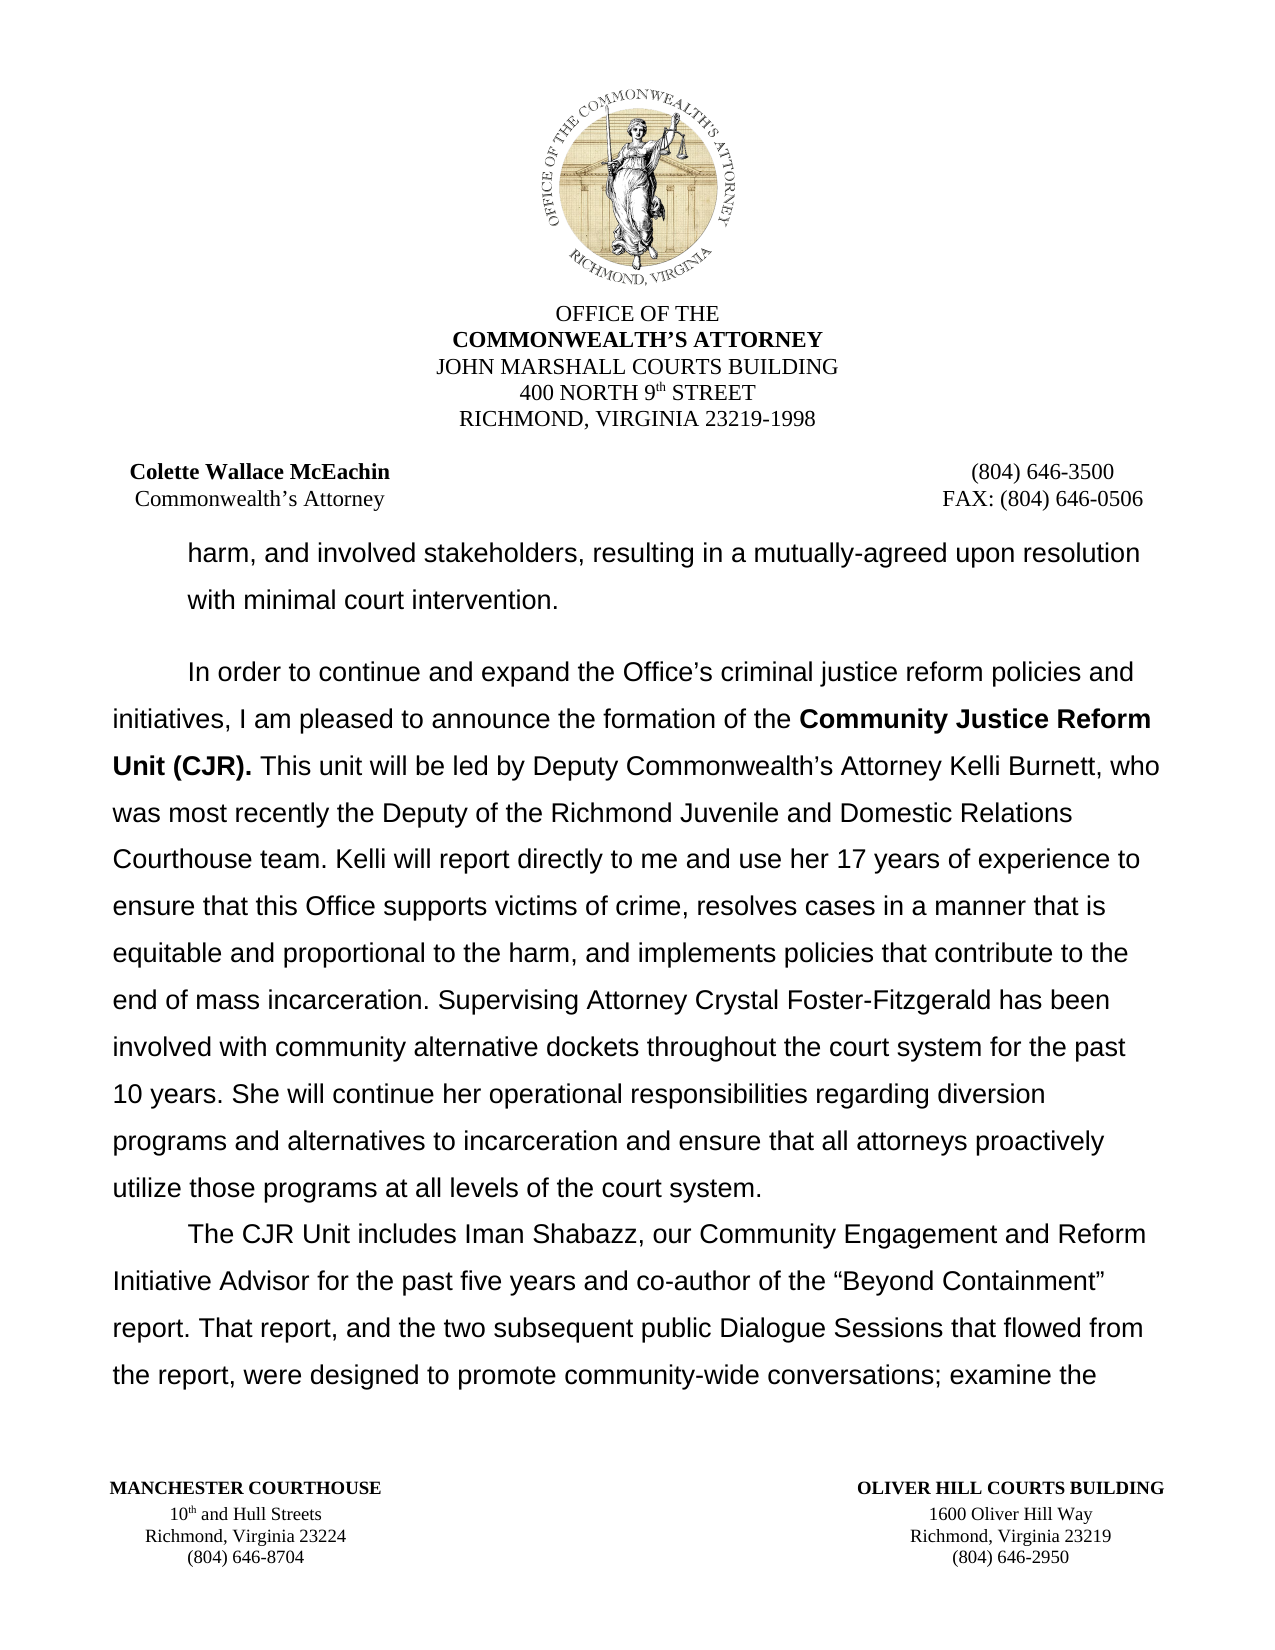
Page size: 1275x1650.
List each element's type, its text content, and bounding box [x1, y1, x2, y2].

list Emphasizing the use of Restorative Justice in the juvenile courts to encourage facilitated conversations between the harmed party, the person who caused the harm, and involved stakeholders, resulting in a mutually-agreed upon resolution with minimal court intervention. [150, 537, 1162, 615]
text In order to continue and expand the Office’s criminal justice reform policies and initiatives, I am pleased to announce the formation of the Community Justice Reform Unit (CJR). This unit will be led by Deputy Commonwealth’s Attorney Kelli Burnett, who was most recently the Deputy of the Richmond Juvenile and Domestic Relations Courthouse team. Kelli will report directly to me and use her 17 years of experience to ensure that this Office supports victims of crime, resolves cases in a manner that is equitable and proportional to the harm, and implements policies that contribute to the end of mass incarceration. Supervising Attorney Crystal Foster-Fitzgerald has been involved with community alternative dockets throughout the court system for the past 10 years. She will continue her operational responsibilities regarding diversion programs and alternatives to incarceration and ensure that all attorneys proactively utilize those programs at all levels of the court system. [112, 656, 1162, 1203]
text The CJR Unit includes Iman Shabazz, our Community Engagement and Reform Initiative Advisor for the past five years and co-author of the “Beyond Containment” report. That report, and the two subsequent public Dialogue Sessions that flowed from the report, were designed to promote community-wide conversations; examine the systemically rooted causes of crime; and develop new strategies to achieve substantive and preventative criminal justice policies and practices in the city. The report can be accessed on the Commonwealth’s Attorney’s page on the City of Richmond website (rva.gov). Experienced paralegal Nesheta Baker will provide administrative and data-collection support and enable the Unit to provide quantifiable information to the public. [112, 1218, 1162, 1390]
picture [525, 74, 751, 300]
